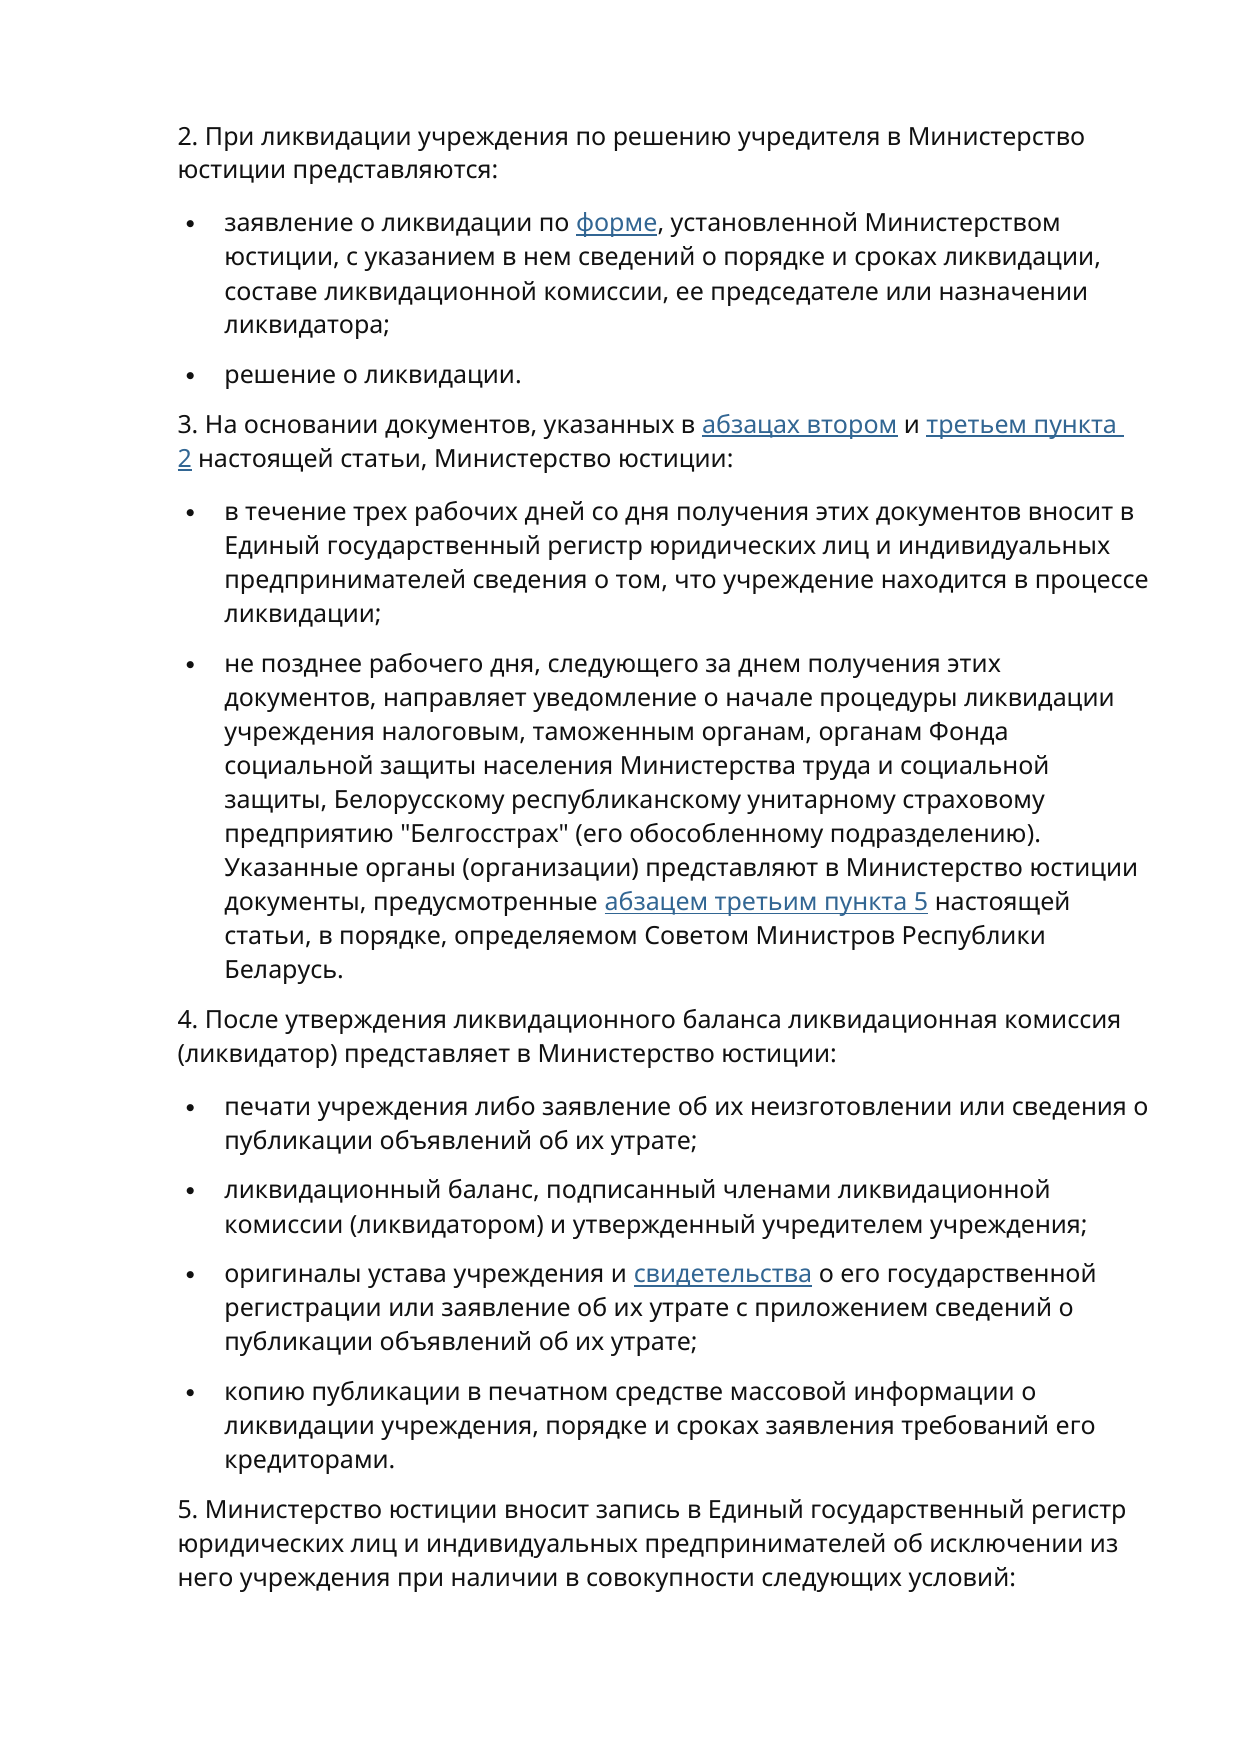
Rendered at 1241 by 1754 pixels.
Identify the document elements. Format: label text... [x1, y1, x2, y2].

text 5. Министерство юстиции вносит запись в Единый государственный регистр юридических лиц и индивидуальных предпринимателей об исключении из него учреждения при наличии в совокупности следующих условий: [177, 1492, 1152, 1594]
list заявление о ликвидации по форме, установленной Министерством юстиции, с указанием в нем сведений о порядке и сроках ликвидации, составе ликвидационной комиссии, ее председателе или назначении ликвидатора; [187, 205, 1152, 341]
list в течение трех рабочих дней со дня получения этих документов вносит в Единый государственный регистр юридических лиц и индивидуальных предпринимателей сведения о том, что учреждение находится в процессе ликвидации; [187, 493, 1152, 630]
list не позднее рабочего дня, следующего за днем получения этих документов, направляет уведомление о начале процедуры ликвидации учреждения налоговым, таможенным органам, органам Фонда социальной защиты населения Министерства труда и социальной защиты, Белорусскому республиканскому унитарному страховому предприятию "Белгосстрах" (его обособленному подразделению). Указанные органы (организации) представляют в Министерство юстиции документы, предусмотренные абзацем третьим пункта 5 настоящей статьи, в порядке, определяемом Советом Министров Республики Беларусь. [187, 645, 1152, 986]
list копию публикации в печатном средстве массовой информации о ликвидации учреждения, порядке и сроках заявления требований его кредиторами. [187, 1374, 1152, 1476]
text 4. После утверждения ликвидационного баланса ликвидационная комиссия (ликвидатор) представляет в Министерство юстиции: [177, 1002, 1152, 1070]
list решение о ликвидации. [187, 357, 1152, 391]
list печати учреждения либо заявление об их неизготовлении или сведения о публикации объявлений об их утрате; [187, 1088, 1152, 1157]
text 3. На основании документов, указанных в абзацах втором и третьем пункта 2 настоящей статьи, Министерство юстиции: [177, 407, 1152, 475]
text 2. При ликвидации учреждения по решению учредителя в Министерство юстиции представляются: [177, 118, 1152, 186]
list ликвидационный баланс, подписанный членами ликвидационной комиссии (ликвидатором) и утвержденный учредителем учреждения; [187, 1172, 1152, 1240]
list оригиналы устава учреждения и свидетельства о его государственной регистрации или заявление об их утрате с приложением сведений о публикации объявлений об их утрате; [187, 1256, 1152, 1358]
